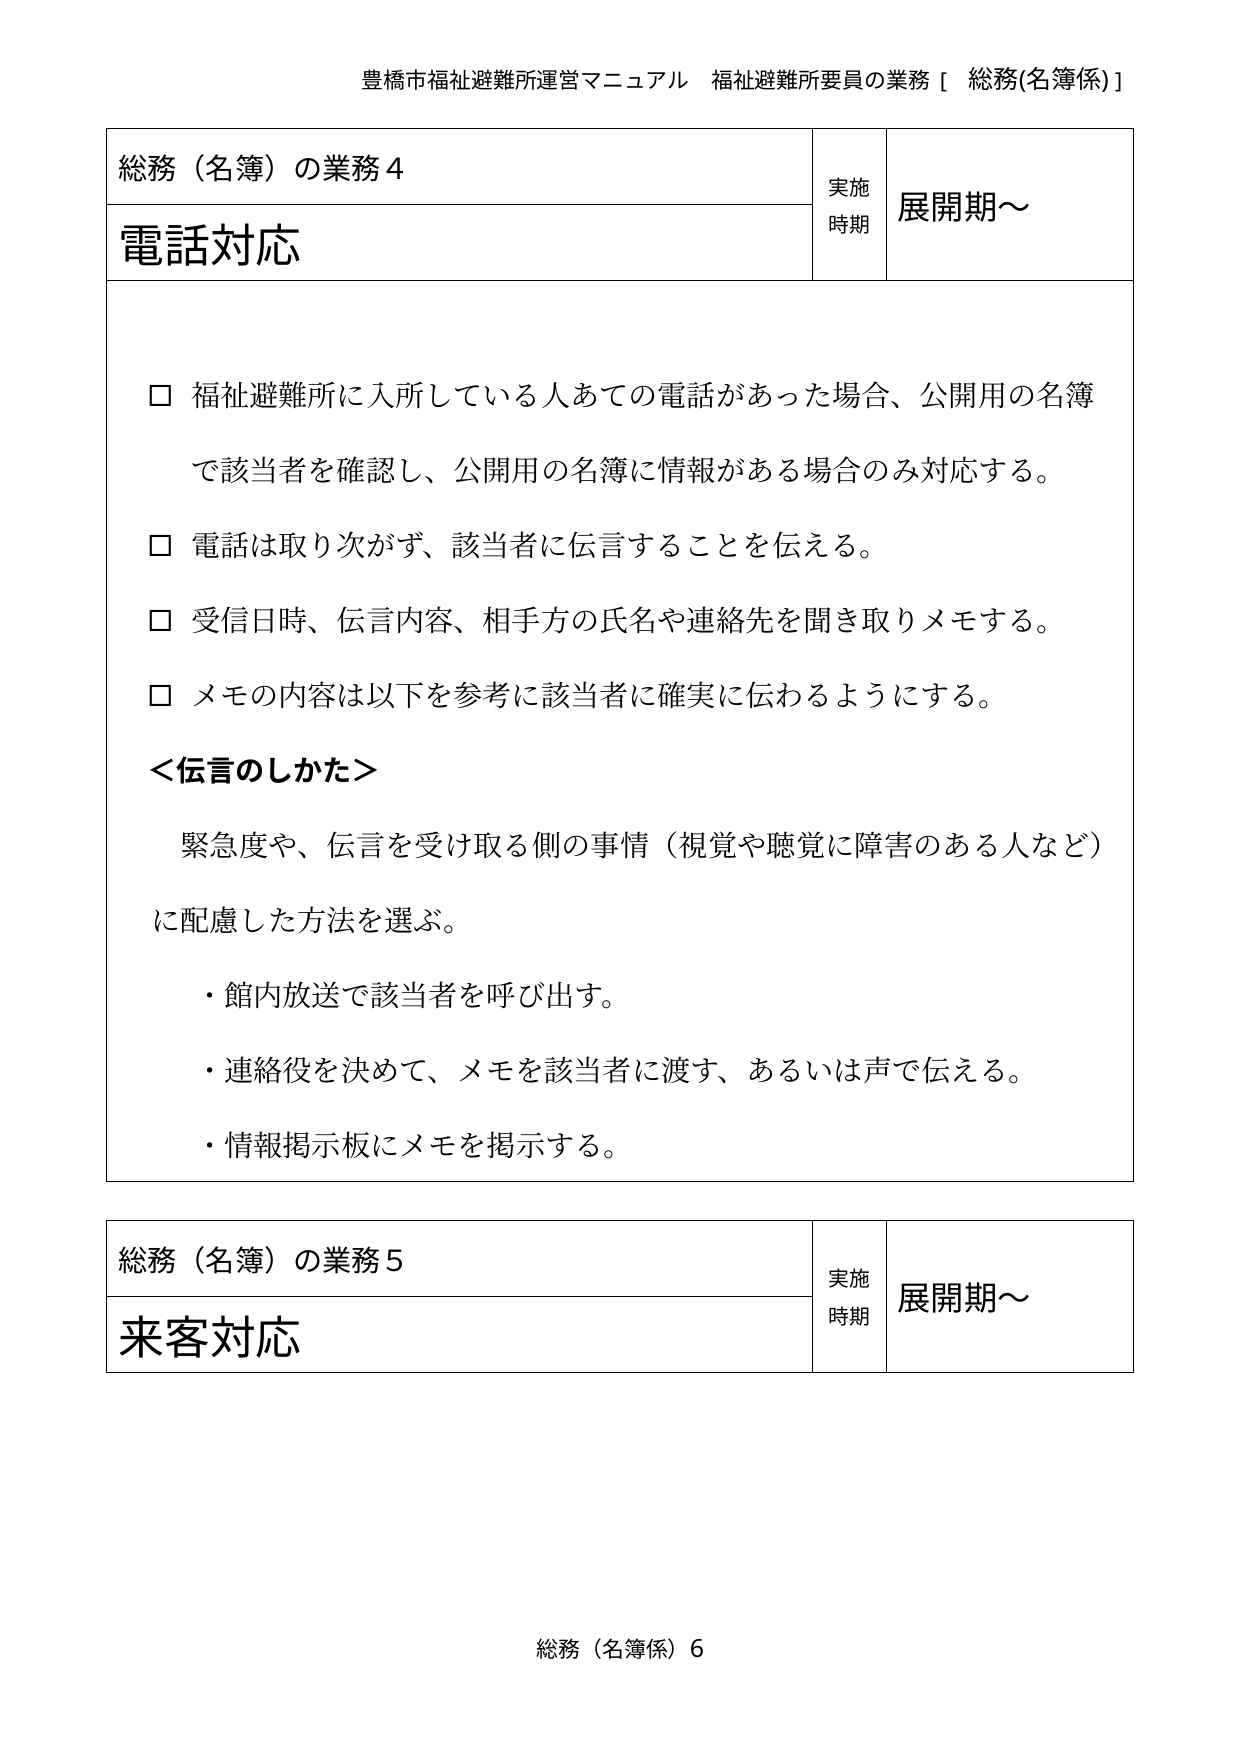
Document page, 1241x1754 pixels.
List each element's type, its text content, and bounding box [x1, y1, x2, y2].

table_header 実施時期 [813, 1221, 886, 1372]
table_header 展開期～ [887, 129, 1133, 280]
table_cell 福祉避難所に入所している人あての電話があった場合、公開用の名簿で該当者を確認し、公開用の名簿に情報がある場合のみ対応する。 電話は取り次がず、該当者に伝言することを伝える。 受信日時、伝言内容、相手方の氏名や連絡先を聞き取りメモする。 メモの内容は以下を参考に該当者に確実に伝わるようにする。 ＜伝言のしかた＞ 緊急度や、伝言を受け取る側の事情（視覚や聴覚に障害のある人など）に配慮した方法を選ぶ。 ・館内放送で該当者を呼び出す。 ・連絡役を決めて、メモを該当者に渡す、あるいは声で伝える。 ・情報掲示板にメモを掲示する。 [107, 281, 1133, 1181]
table_header 展開期～ [887, 1221, 1133, 1372]
table_cell 来客対応 [107, 1297, 812, 1372]
table_cell 電話対応 [107, 205, 812, 280]
table_header 総務（名簿）の業務５ [107, 1221, 812, 1296]
table_header 総務（名簿）の業務４ [107, 129, 812, 204]
table_header 実施時期 [813, 129, 886, 280]
